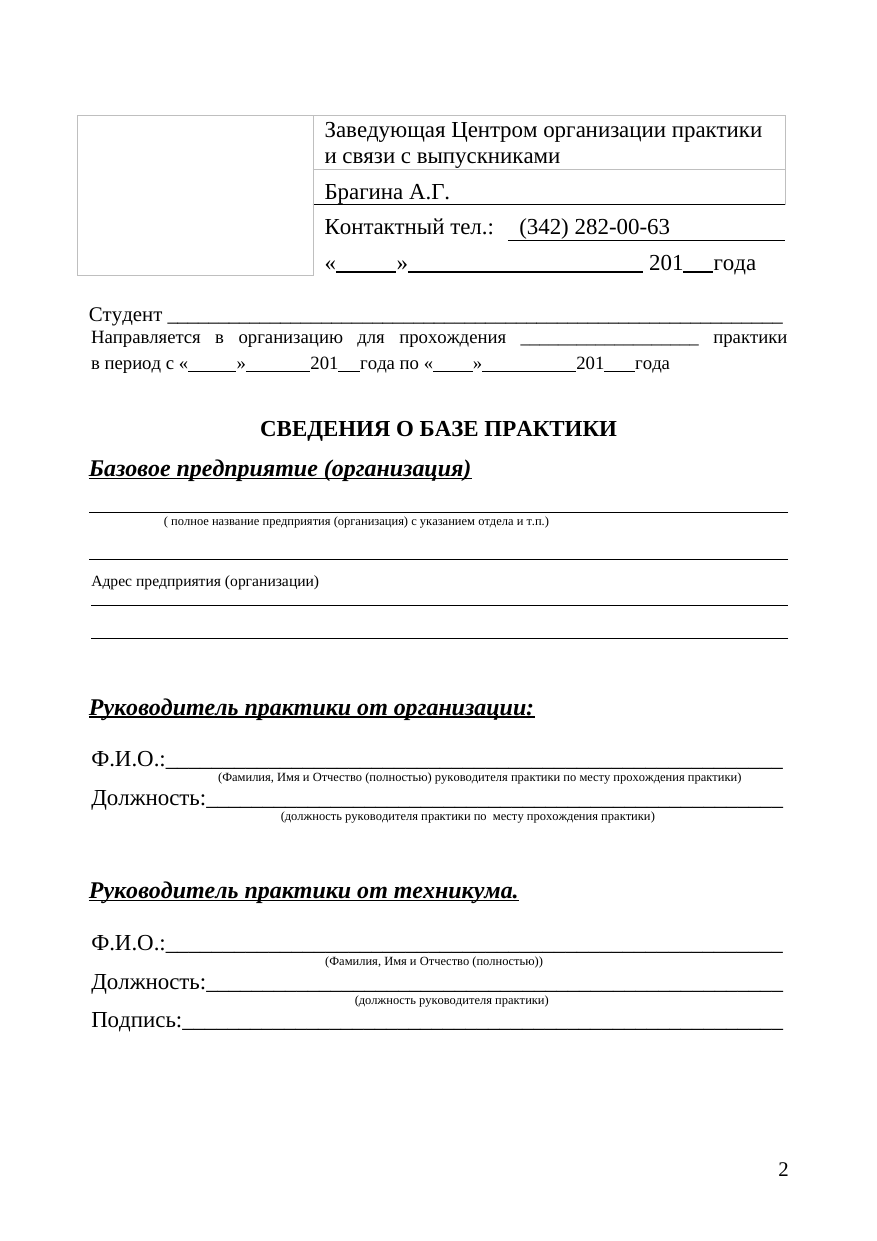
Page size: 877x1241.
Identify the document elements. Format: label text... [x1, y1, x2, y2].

text Подпись: [91, 1007, 788, 1033]
text Руководитель практики от организации: [89, 693, 788, 720]
text (должность руководителя практики по месту прохождения практики) [281, 810, 788, 823]
text Студент [89, 302, 788, 326]
text (должность руководителя практики) [354, 994, 788, 1007]
text Ф.И.О.: [91, 929, 788, 955]
table_header [78, 116, 313, 275]
text Руководитель практики от техникума. [89, 876, 788, 904]
text СВЕДЕНИЯ О БАЗЕ ПРАКТИКИ [89, 415, 788, 441]
text (Фамилия, Имя и Отчество (полностью)) [325, 955, 788, 968]
text Должность: [91, 784, 788, 810]
table_header Заведующая Центром организации практики и связи с выпускниками [314, 116, 785, 169]
table_cell (342) 282-00-63 [508, 205, 786, 239]
text Ф.И.О.: [91, 745, 788, 772]
table_cell « » 201 года [314, 240, 786, 275]
text Направляется в организацию для прохождения ___________________ практики в период с « » 201 года по « » 201 года [91, 326, 788, 374]
table_cell Брагина А.Г. [314, 170, 785, 204]
table_cell Контактный тел.: [314, 205, 508, 239]
text Базовое предприятие (организация) [89, 454, 788, 482]
text Адрес предприятия (организации) [91, 572, 788, 592]
text ( полное название предприятия (организация) с указанием отдела и т.п.) [164, 513, 788, 528]
text Должность: [91, 968, 788, 994]
